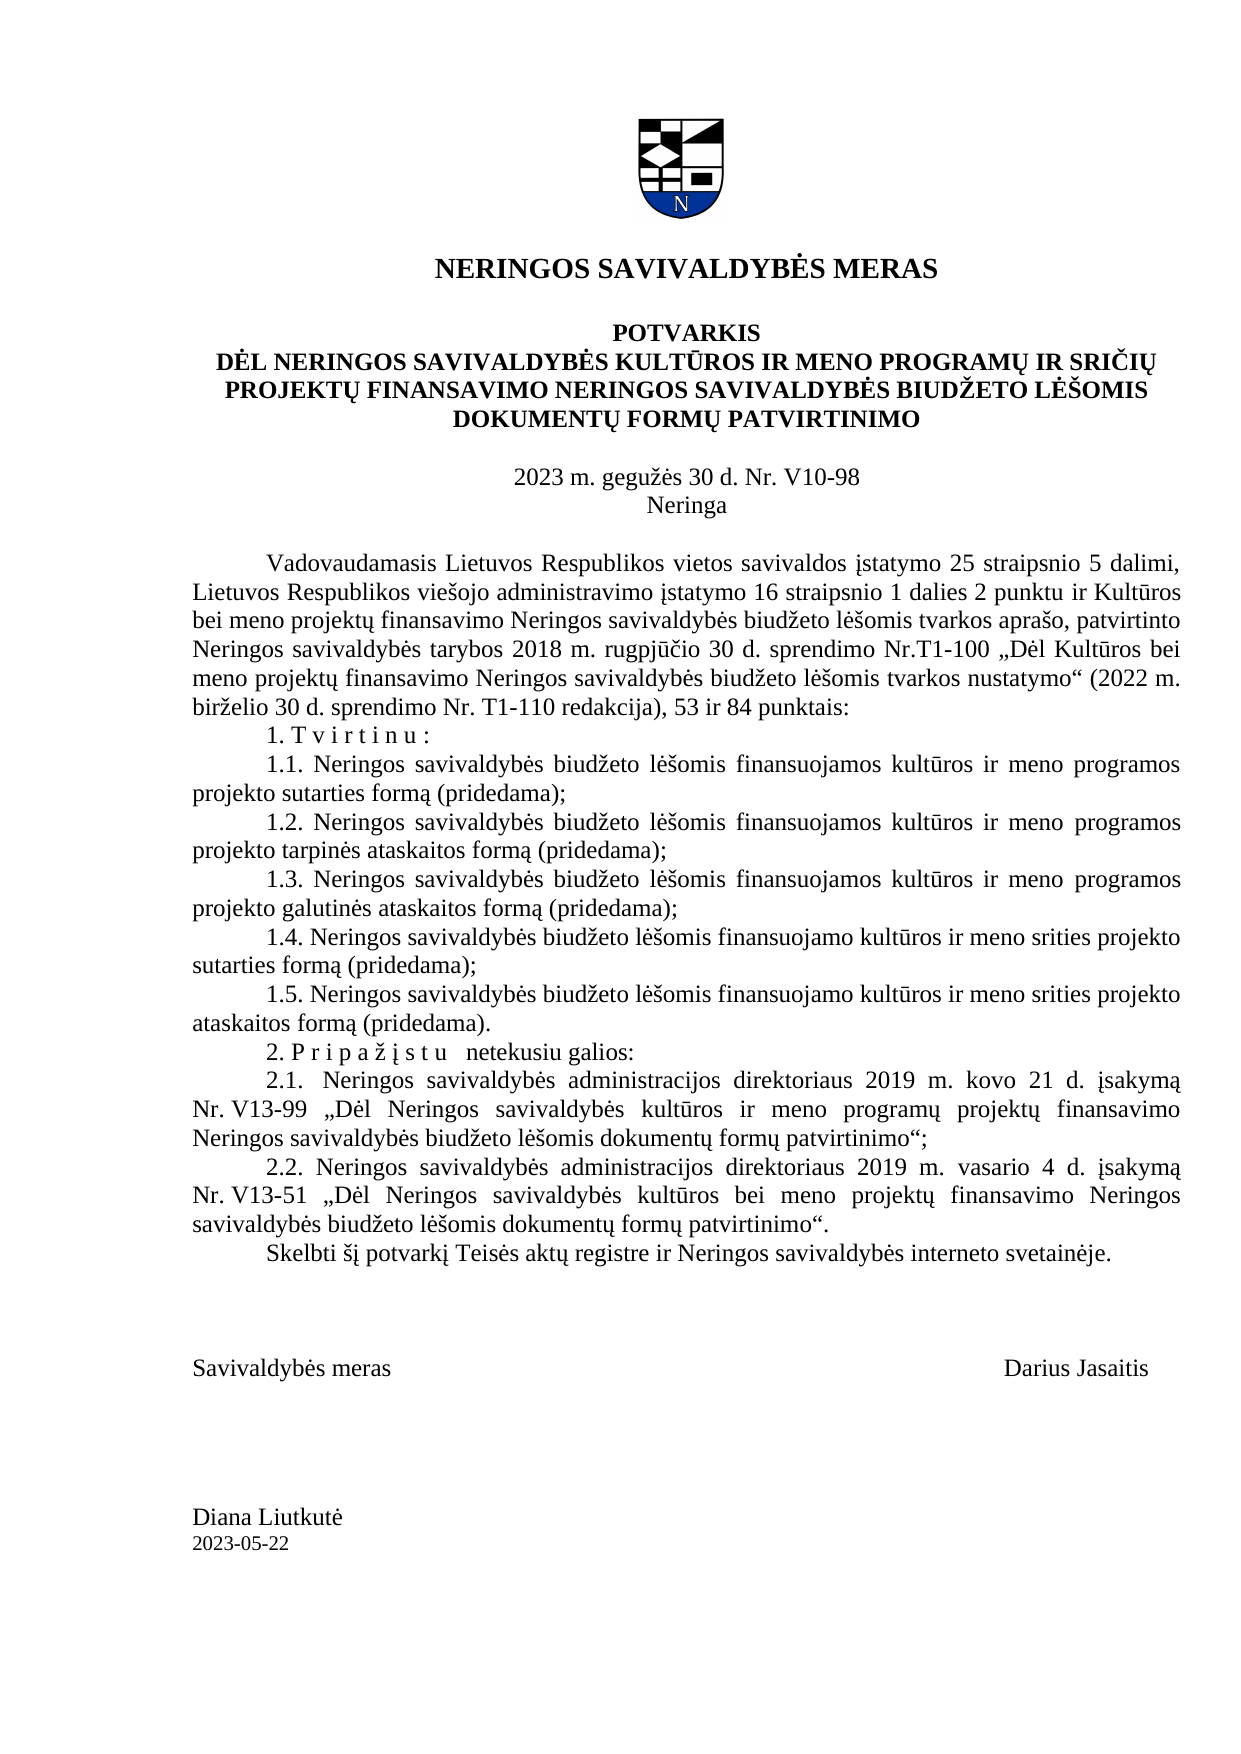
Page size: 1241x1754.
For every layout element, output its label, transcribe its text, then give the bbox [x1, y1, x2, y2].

text 1.3. Neringos savivaldybės biudžeto lėšomis finansuojamos kultūros ir meno programos projekto galutinės ataskaitos formą (pridedama); [192, 864, 1181, 922]
subtitle POTVARKIS [192, 318, 1181, 347]
text 1.2. Neringos savivaldybės biudžeto lėšomis finansuojamos kultūros ir meno programos projekto tarpinės ataskaitos formą (pridedama); [192, 807, 1181, 864]
text 1. Tvirtinu: [192, 721, 1181, 749]
text 2.1. Neringos savivaldybės administracijos direktoriaus 2019 m. kovo 21 d. įsakymą Nr. V13-99 „Dėl Neringos savivaldybės kultūros ir meno programų projektų finansavimo Neringos savivaldybės biudžeto lėšomis dokumentų formų patvirtinimo“; [192, 1066, 1181, 1152]
text DĖL NERINGOS SAVIVALDYBĖS KULTŪROS IR MENO PROGRAMŲ IR SRIČIŲ PROJEKTŲ FINANSAVIMO NERINGOS SAVIVALDYBĖS BIUDŽETO LĖŠOMIS DOKUMENTŲ FORMŲ PATVIRTINIMO [192, 347, 1181, 433]
text 2023 m. gegužės 30 d. Nr. V10-98 [192, 462, 1181, 491]
text 1.5. Neringos savivaldybės biudžeto lėšomis finansuojamo kultūros ir meno srities projekto ataskaitos formą (pridedama). [192, 979, 1181, 1037]
subtitle Skelbti šį potvarkį Teisės aktų registre ir Neringos savivaldybės interneto svetainėje. [192, 1238, 1181, 1267]
text 2. Pripažįstu netekusiu galios: [192, 1037, 1181, 1066]
subtitle NERINGOS SAVIVALDYBĖS MERAS [192, 251, 1181, 284]
text Neringa [192, 491, 1181, 519]
text Vadovaudamasis Lietuvos Respublikos vietos savivaldos įstatymo 25 straipsnio 5 dalimi, Lietuvos Respublikos viešojo administravimo įstatymo 16 straipsnio 1 dalies 2 punktu ir Kultūros bei meno projektų finansavimo Neringos savivaldybės biudžeto lėšomis tvarkos aprašo, patvirtinto Neringos savivaldybės tarybos 2018 m. rugpjūčio 30 d. sprendimo Nr.T1-100 „Dėl Kultūros bei meno projektų finansavimo Neringos savivaldybės biudžeto lėšomis tvarkos nustatymo“ (2022 m. birželio 30 d. sprendimo Nr. T1-110 redakcija), 53 ir 84 punktais: [192, 548, 1181, 721]
text 1.4. Neringos savivaldybės biudžeto lėšomis finansuojamo kultūros ir meno srities projekto sutarties formą (pridedama); [192, 922, 1181, 979]
text 2023-05-22 [192, 1531, 1181, 1555]
text 2.2. Neringos savivaldybės administracijos direktoriaus 2019 m. vasario 4 d. įsakymą Nr. V13-51 „Dėl Neringos savivaldybės kultūros bei meno projektų finansavimo Neringos savivaldybės biudžeto lėšomis dokumentų formų patvirtinimo“. [192, 1152, 1181, 1238]
picture [636, 117, 726, 223]
text 1.1. Neringos savivaldybės biudžeto lėšomis finansuojamos kultūros ir meno programos projekto sutarties formą (pridedama); [192, 749, 1181, 807]
text Diana Liutkutė [192, 1502, 1181, 1531]
subtitle Savivaldybės meras Darius Jasaitis [192, 1353, 1181, 1382]
